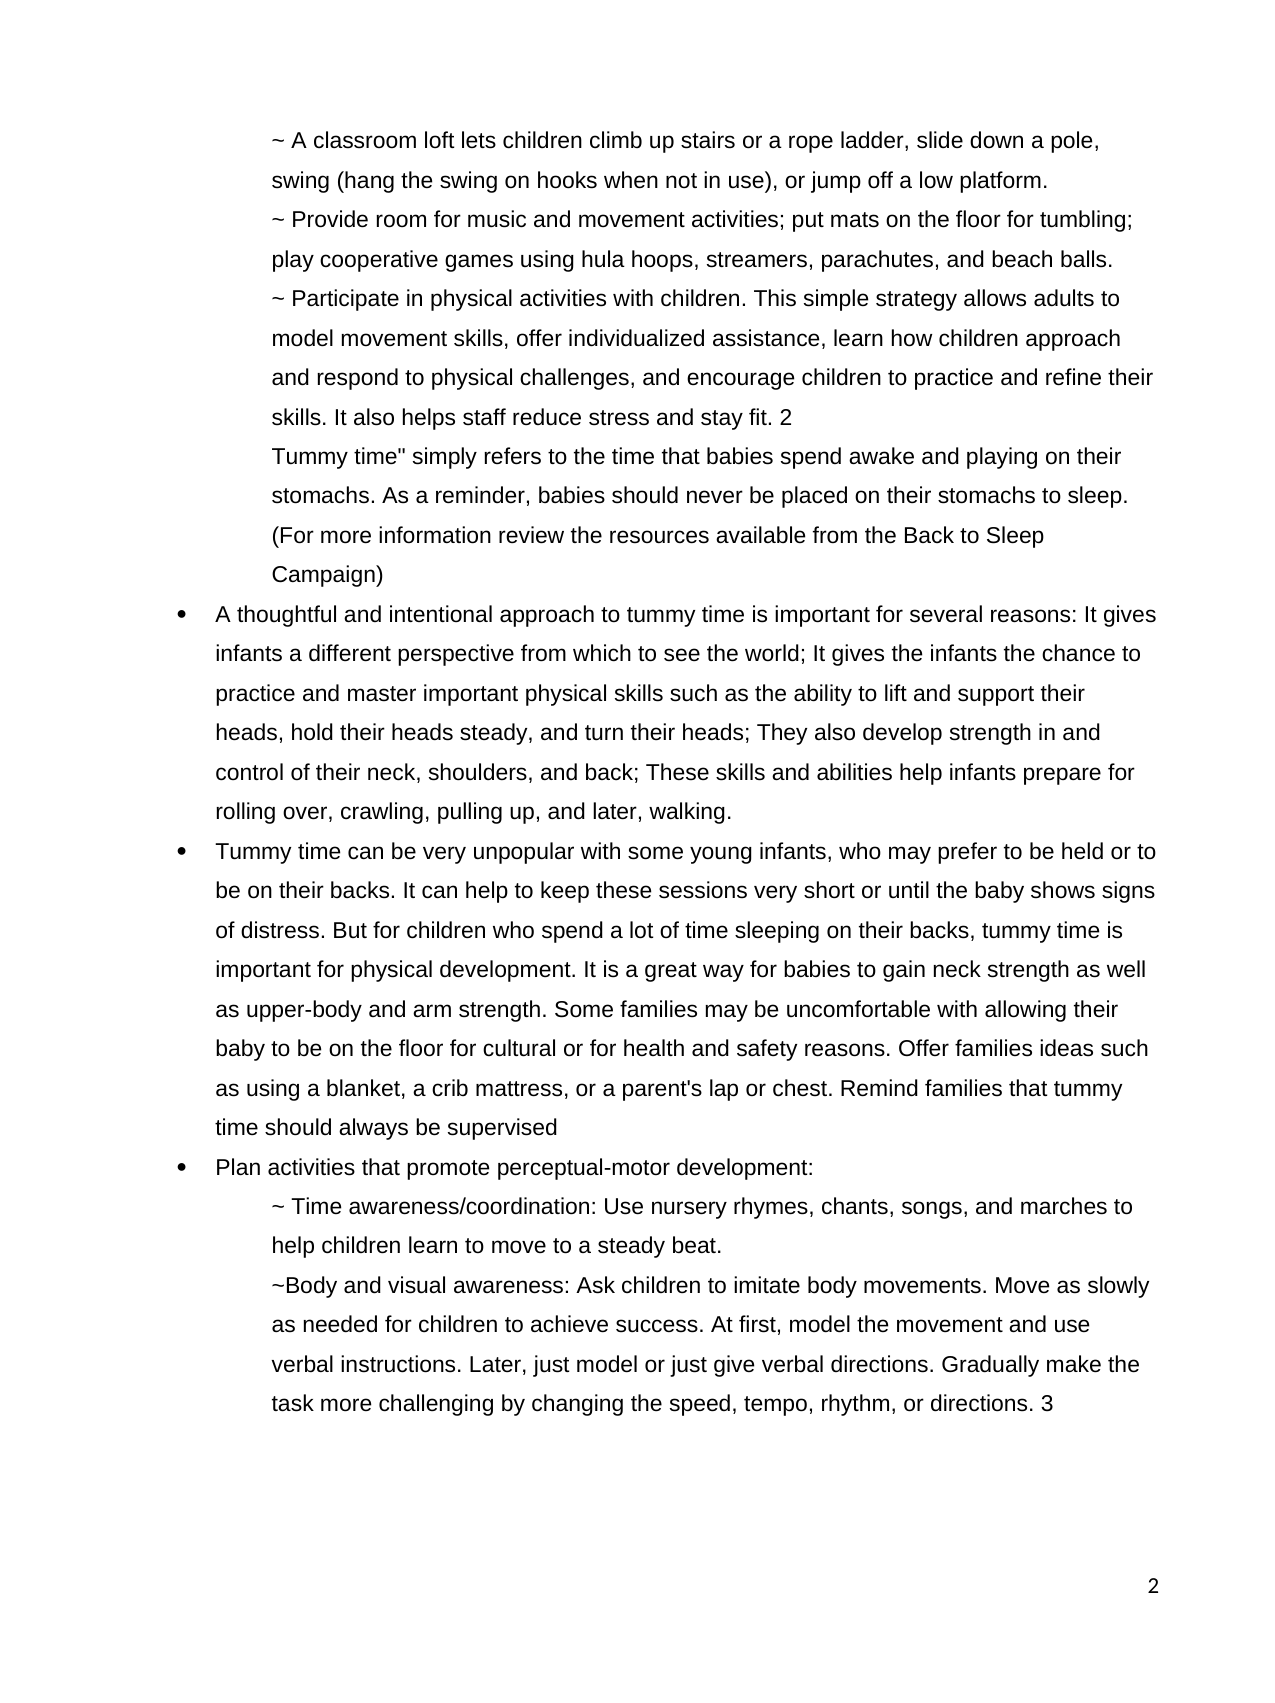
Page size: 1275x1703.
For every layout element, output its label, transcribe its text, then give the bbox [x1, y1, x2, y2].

text ~ A classroom loft lets children climb up stairs or a rope ladder, slide down a pole, swing (hang the swing on hooks when not in use), or jump off a low platform. [271, 127, 1159, 193]
list Tummy time can be very unpopular with some young infants, who may prefer to be held or to be on their backs. It can help to keep these sessions very short or until the baby shows signs of distress. But for children who spend a lot of time sleeping on their backs, tummy time is important for physical development. It is a great way for babies to gain neck strength as well as upper-body and arm strength. Some families may be uncomfortable with allowing their baby to be on the floor for cultural or for health and safety reasons. Offer families ideas such as using a blanket, a crib mattress, or a parent's lap or chest. Remind families that tummy time should always be supervised [178, 838, 1159, 1140]
list Plan activities that promote perceptual-motor development: [178, 1153, 1159, 1180]
text Tummy time" simply refers to the time that babies spend awake and playing on their stomachs. As a reminder, babies should never be placed on their stomachs to sleep. (For more information review the resources available from the Back to Sleep Campaign) [271, 443, 1159, 588]
list A thoughtful and intentional approach to tummy time is important for several reasons: It gives infants a different perspective from which to see the world; It gives the infants the chance to practice and master important physical skills such as the ability to lift and support their heads, hold their heads steady, and turn their heads; They also develop strength in and control of their neck, shoulders, and back; These skills and abilities help infants prepare for rolling over, crawling, pulling up, and later, walking. [178, 601, 1159, 824]
text ~ Time awareness/coordination: Use nursery rhymes, chants, songs, and marches to help children learn to move to a steady beat. [271, 1193, 1159, 1259]
text ~ Participate in physical activities with children. This simple strategy allows adults to model movement skills, offer individualized assistance, learn how children approach and respond to physical challenges, and encourage children to practice and refine their skills. It also helps staff reduce stress and stay fit. 2 [271, 285, 1159, 430]
text ~ Provide room for music and movement activities; put mats on the floor for tumbling; play cooperative games using hula hoops, streamers, parachutes, and beach balls. [271, 206, 1159, 272]
text ~Body and visual awareness: Ask children to imitate body movements. Move as slowly as needed for children to achieve success. At first, model the movement and use verbal instructions. Later, just model or just give verbal directions. Gradually make the task more challenging by changing the speed, tempo, rhythm, or directions. 3 [271, 1272, 1159, 1417]
